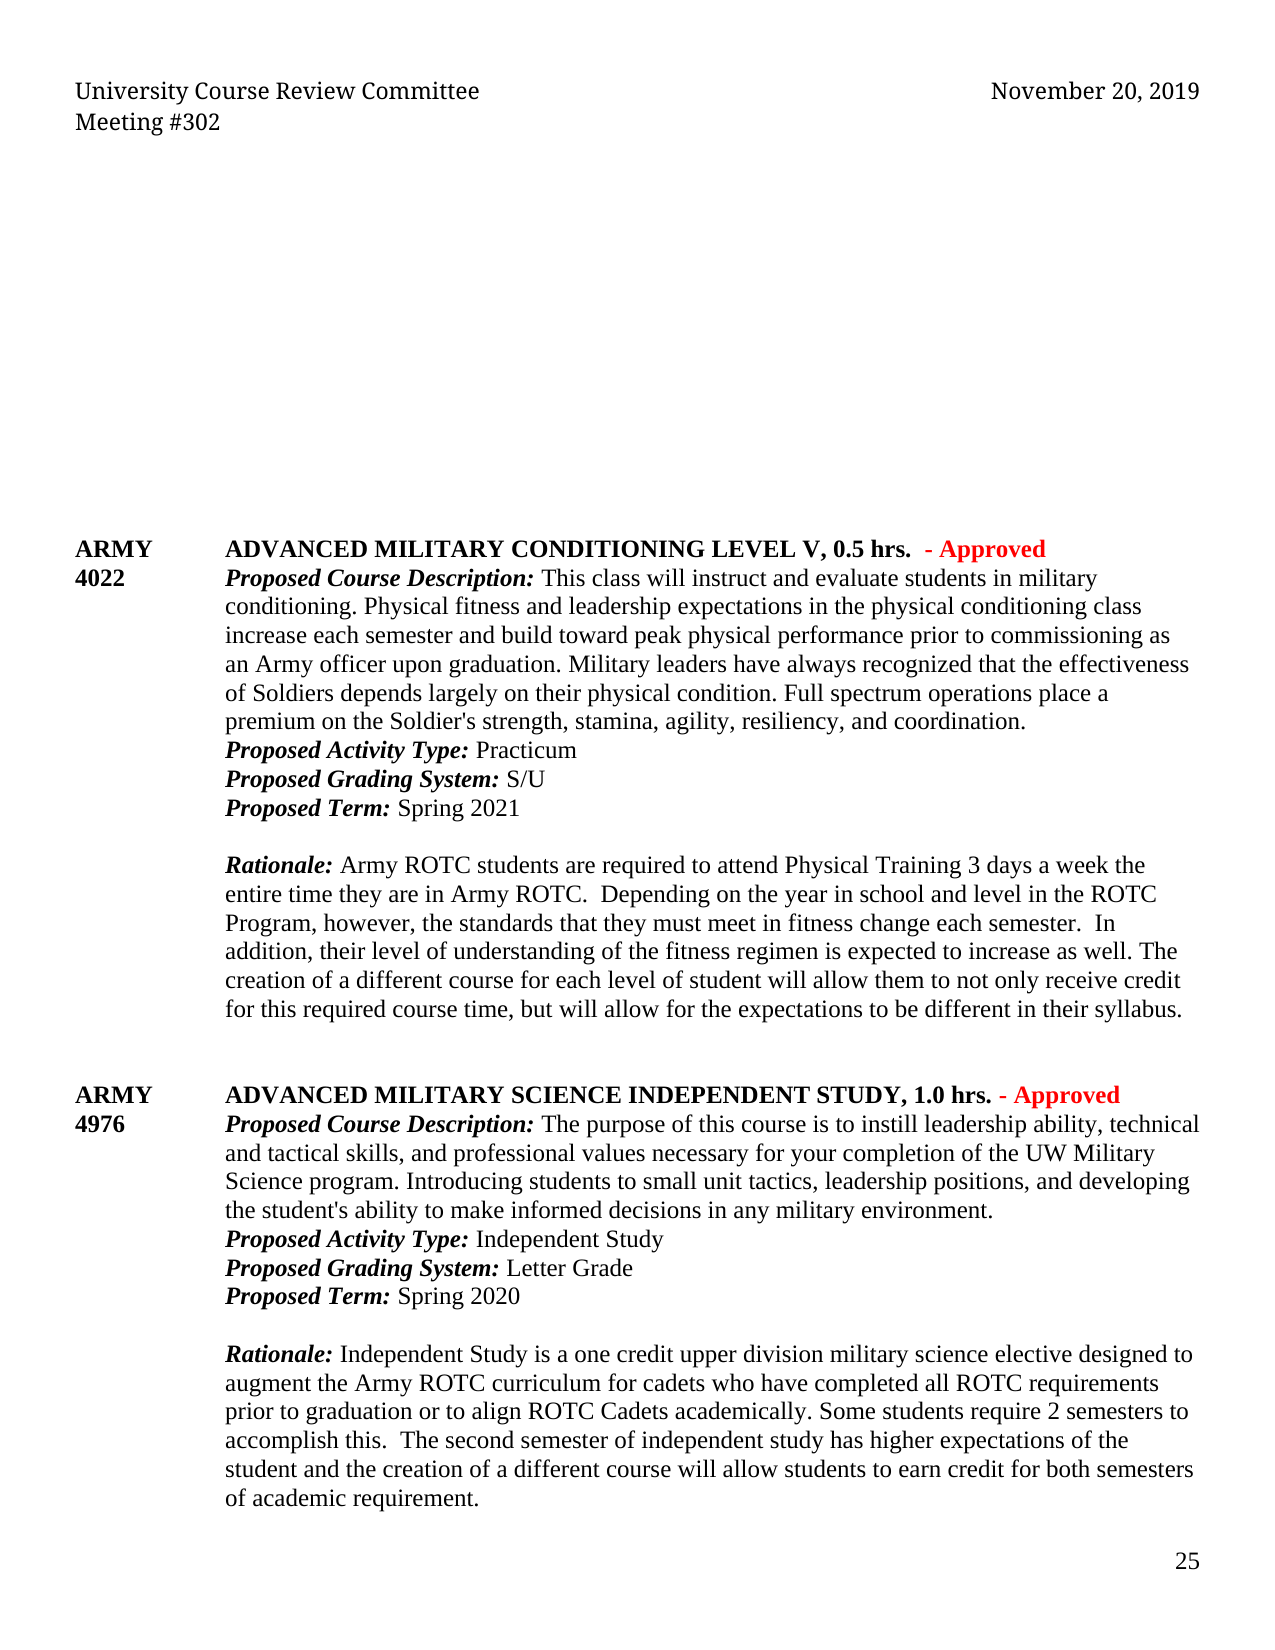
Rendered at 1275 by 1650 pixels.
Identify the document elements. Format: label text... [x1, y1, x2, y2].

text Proposed Term: Spring 2021 [225, 793, 1200, 821]
text Proposed Grading System: S/U [225, 764, 1200, 793]
text ARMY ADVANCED MILITARY SCIENCE INDEPENDENT STUDY, 1.0 hrs. - Approved [75, 1080, 1200, 1109]
text ARMY ADVANCED MILITARY CONDITIONING LEVEL V, 0.5 hrs. - Approved [75, 534, 1200, 563]
text Rationale: Army ROTC students are required to attend Physical Training 3 days a week the entire time they are in Army ROTC. Depending on the year in school and level in the ROTC Program, however, the standards that they must meet in fitness change each semester. In addition, their level of understanding of the fitness regimen is expected to increase as well. The creation of a different course for each level of student will allow them to not only receive credit for this required course time, but will allow for the expectations to be different in their syllabus. [225, 850, 1200, 1023]
text Proposed Activity Type: Independent Study [225, 1224, 1200, 1253]
text Proposed Activity Type: Practicum [225, 735, 1200, 764]
text 4976 Proposed Course Description: The purpose of this course is to instill leadership ability, technical and tactical skills, and professional values necessary for your completion of the UW Military Science program. Introducing students to small unit tactics, leadership positions, and developing the student's ability to make informed decisions in any military environment. [75, 1109, 1200, 1224]
text Proposed Grading System: Letter Grade [225, 1253, 1200, 1281]
text Rationale: Independent Study is a one credit upper division military science elective designed to augment the Army ROTC curriculum for cadets who have completed all ROTC requirements prior to graduation or to align ROTC Cadets academically. Some students require 2 semesters to accomplish this. The second semester of independent study has higher expectations of the student and the creation of a different course will allow students to earn credit for both semesters of academic requirement. [225, 1339, 1200, 1511]
text Proposed Term: Spring 2020 [225, 1281, 1200, 1310]
text 4022 Proposed Course Description: This class will instruct and evaluate students in military conditioning. Physical fitness and leadership expectations in the physical conditioning class increase each semester and build toward peak physical performance prior to commissioning as an Army officer upon graduation. Military leaders have always recognized that the effectiveness of Soldiers depends largely on their physical condition. Full spectrum operations place a premium on the Soldier's strength, stamina, agility, resiliency, and coordination. [75, 563, 1200, 735]
